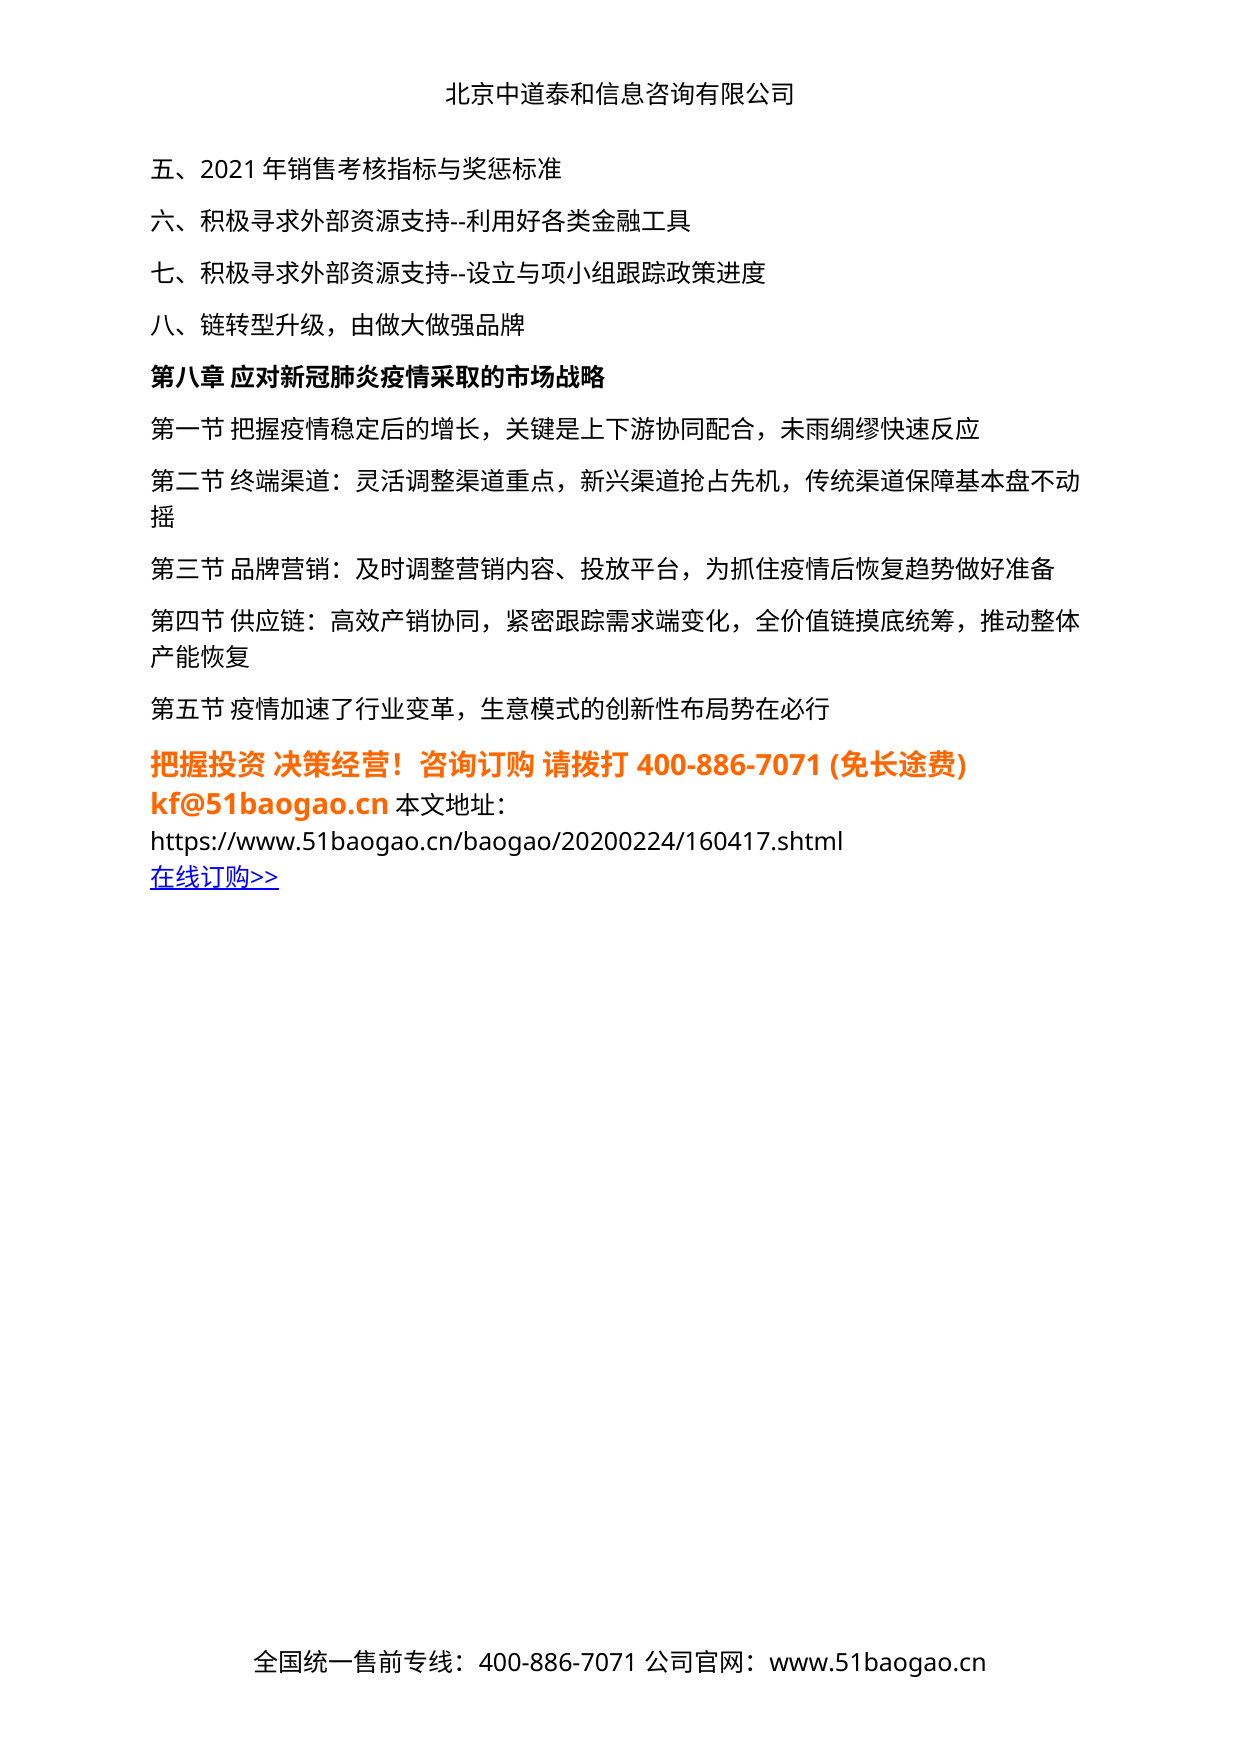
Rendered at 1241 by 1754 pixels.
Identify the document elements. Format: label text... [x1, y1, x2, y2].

text 五、2021年销售考核指标与奖惩标准 [150, 150, 1090, 186]
text 六、积极寻求外部资源支持--利用好各类金融工具 [150, 202, 1090, 238]
text 在线订购>> [150, 857, 1090, 894]
text 第三节 品牌营销：及时调整营销内容、投放平台，为抓住疫情后恢复趋势做好准备 [150, 549, 1090, 586]
text 第一节 把握疫情稳定后的增长，关键是上下游协同配合，未雨绸缪快速反应 [150, 409, 1090, 446]
text 第五节 疫情加速了行业变革，生意模式的创新性布局势在必行 [150, 689, 1090, 726]
text 七、积极寻求外部资源支持--设立与项小组跟踪政策进度 [150, 254, 1090, 290]
text 把握投资 决策经营！咨询订购 请拨打 400-886-7071 (免长途费) kf@51baogao.cn本文地址：https://www.51baogao.cn/baogao/20200224/160417.shtml [150, 741, 1090, 857]
text 八、链转型升级，由做大做强品牌 [150, 306, 1090, 342]
text 第八章 应对新冠肺炎疫情采取的市场战略 [150, 357, 1090, 394]
text 第二节 终端渠道：灵活调整渠道重点，新兴渠道抢占先机，传统渠道保障基本盘不动摇 [150, 461, 1090, 534]
text 第四节 供应链：高效产销协同，紧密跟踪需求端变化，全价值链摸底统筹，推动整体产能恢复 [150, 601, 1090, 674]
